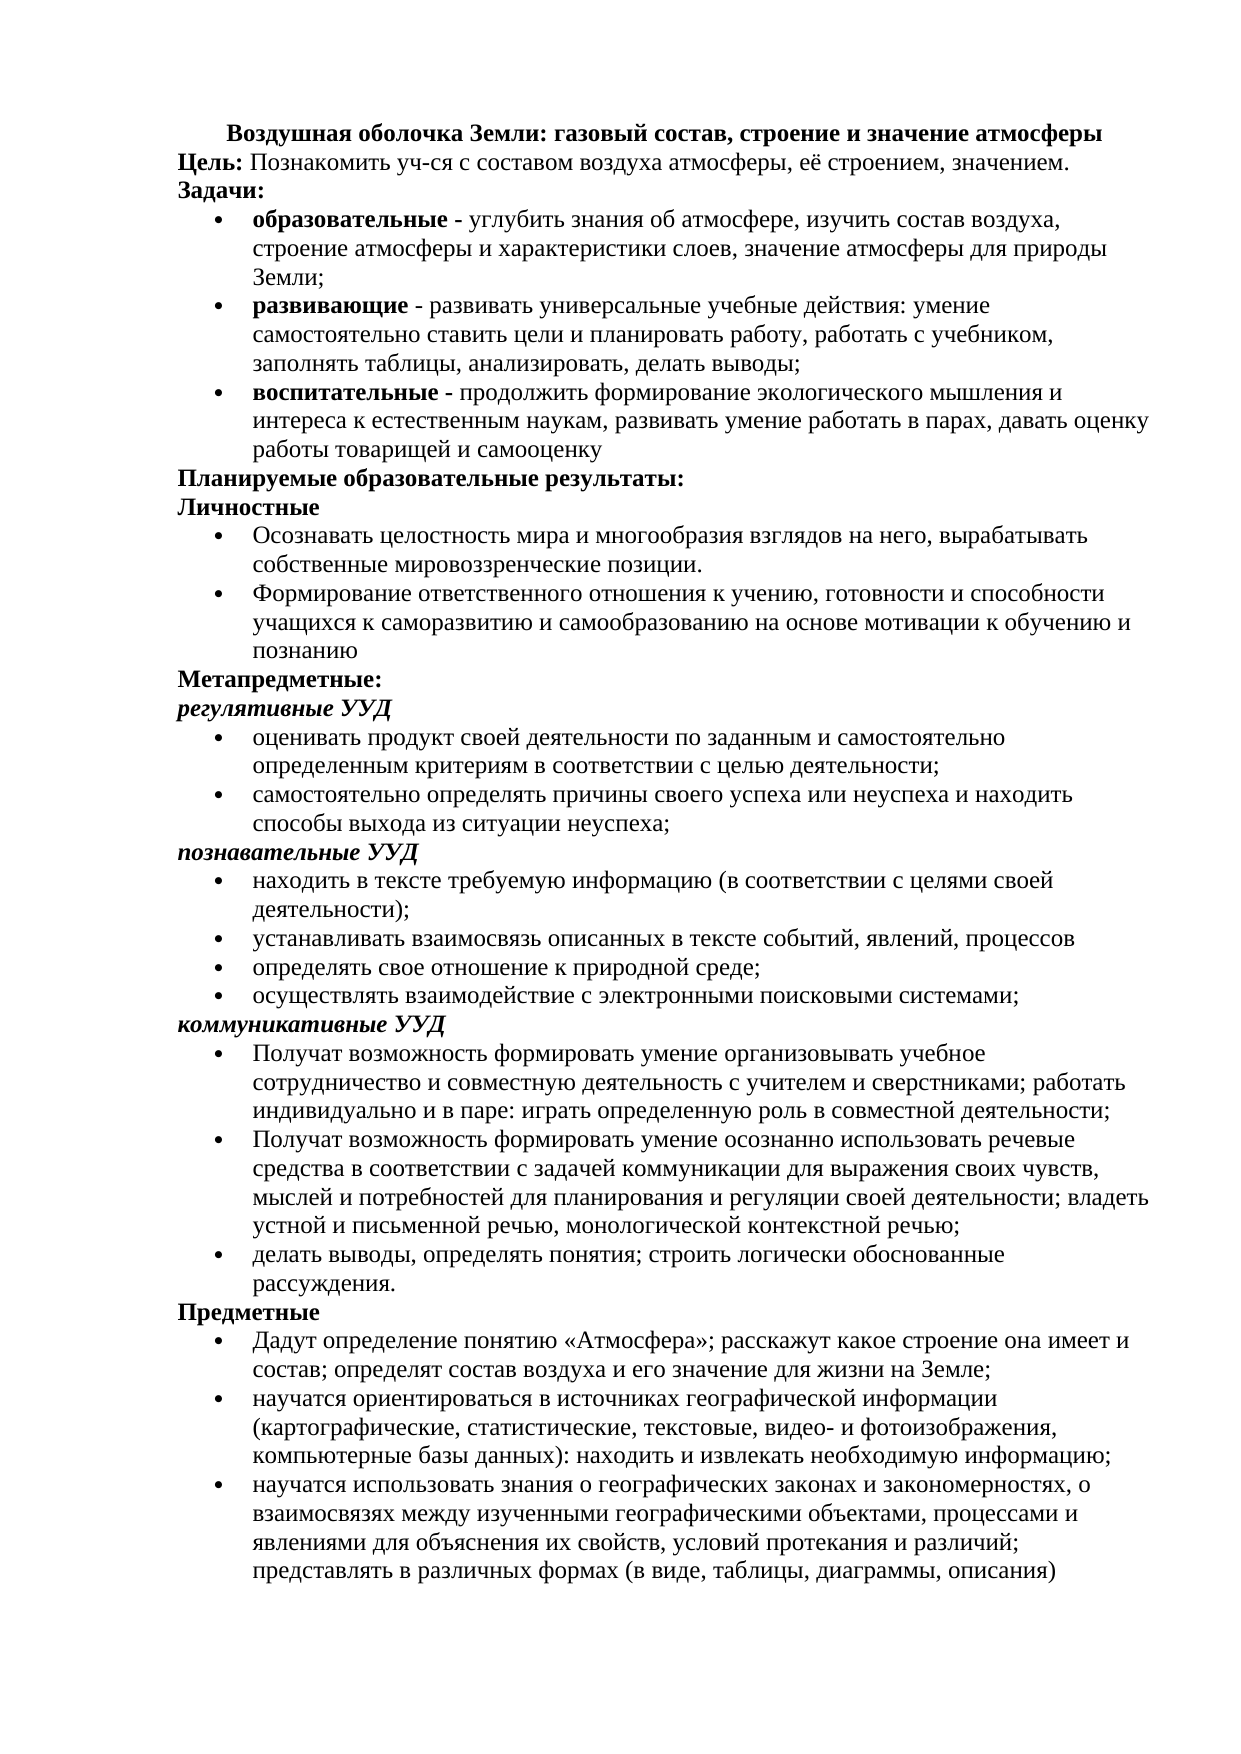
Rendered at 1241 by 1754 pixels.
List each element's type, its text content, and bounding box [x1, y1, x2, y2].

list оценивать продукт своей деятельности по заданным и самостоятельно определенным критериям в соответствии с целью деятельности; [215, 722, 1152, 779]
list находить в тексте требуемую информацию (в соответствии с целями своей деятельности); [215, 866, 1152, 923]
text Предметные [177, 1297, 1152, 1326]
list самостоятельно определять причины своего успеха или неуспеха и находить способы выхода из ситуации неуспеха; [215, 779, 1152, 837]
text Планируемые образовательные результаты: [177, 463, 1152, 492]
text Метапредметные: [177, 664, 1152, 693]
text Задачи: [177, 176, 1152, 204]
text Цель: Познакомить уч-ся с составом воздуха атмосферы, её строением, значением. [177, 147, 1152, 176]
list воспитательные - продолжить формирование экологического мышления и интереса к естественным наукам, развивать умение работать в парах, давать оценку работы товарищей и самооценку [215, 377, 1152, 463]
list осуществлять взаимодействие с электронными поисковыми системами; [215, 981, 1152, 1009]
list определять свое отношение к природной среде; [215, 952, 1152, 981]
text познавательные УУД [177, 837, 1152, 866]
list развивающие - развивать универсальные учебные действия: умение самостоятельно ставить цели и планировать работу, работать с учебником, заполнять таблицы, анализировать, делать выводы; [215, 291, 1152, 377]
list делать выводы, определять понятия; строить логически обоснованные рассуждения. [215, 1239, 1152, 1297]
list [215, 1469, 1152, 1584]
list Получат возможность формировать умение осознанно использовать речевые средства в соответствии с задачей коммуникации для выражения своих чувств, мыслей и потребностей для планирования и регуляции своей деятельности; владеть устной и письменной речью, монологической контекстной речью; [215, 1124, 1152, 1239]
list устанавливать взаимосвязь описанных в тексте событий, явлений, процессов [215, 923, 1152, 952]
list научатся ориентироваться в источниках географической информации (картографические, статистические, текстовые, видео- и фотоизображения, компьютерные базы данных): находить и извлекать необходимую информацию; [215, 1383, 1152, 1469]
text регулятивные УУД [177, 693, 1152, 722]
text коммуникативные УУД [177, 1009, 1152, 1038]
list Осознавать целостность мира и многообразия взглядов на него, вырабатывать собственные мировоззренческие позиции. [215, 521, 1152, 578]
text Личностные [177, 492, 1152, 521]
text Воздушная оболочка Земли: газовый состав, строение и значение атмосферы [177, 118, 1152, 147]
list Дадут определение понятию «Атмосфера»; расскажут какое строение она имеет и состав; определят состав воздуха и его значение для жизни на Земле; [215, 1326, 1152, 1383]
list Получат возможность формировать умение организовывать учебное сотрудничество и совместную деятельность с учителем и сверстниками; работать индивидуально и в паре: играть определенную роль в совместной деятельности; [215, 1038, 1152, 1124]
list Формирование ответственного отношения к учению, готовности и способности учащихся к саморазвитию и самообразованию на основе мотивации к обучению и познанию [215, 578, 1152, 664]
list образовательные - углубить знания об атмосфере, изучить состав воздуха, строение атмосферы и характеристики слоев, значение атмосферы для природы Земли; [215, 204, 1152, 291]
